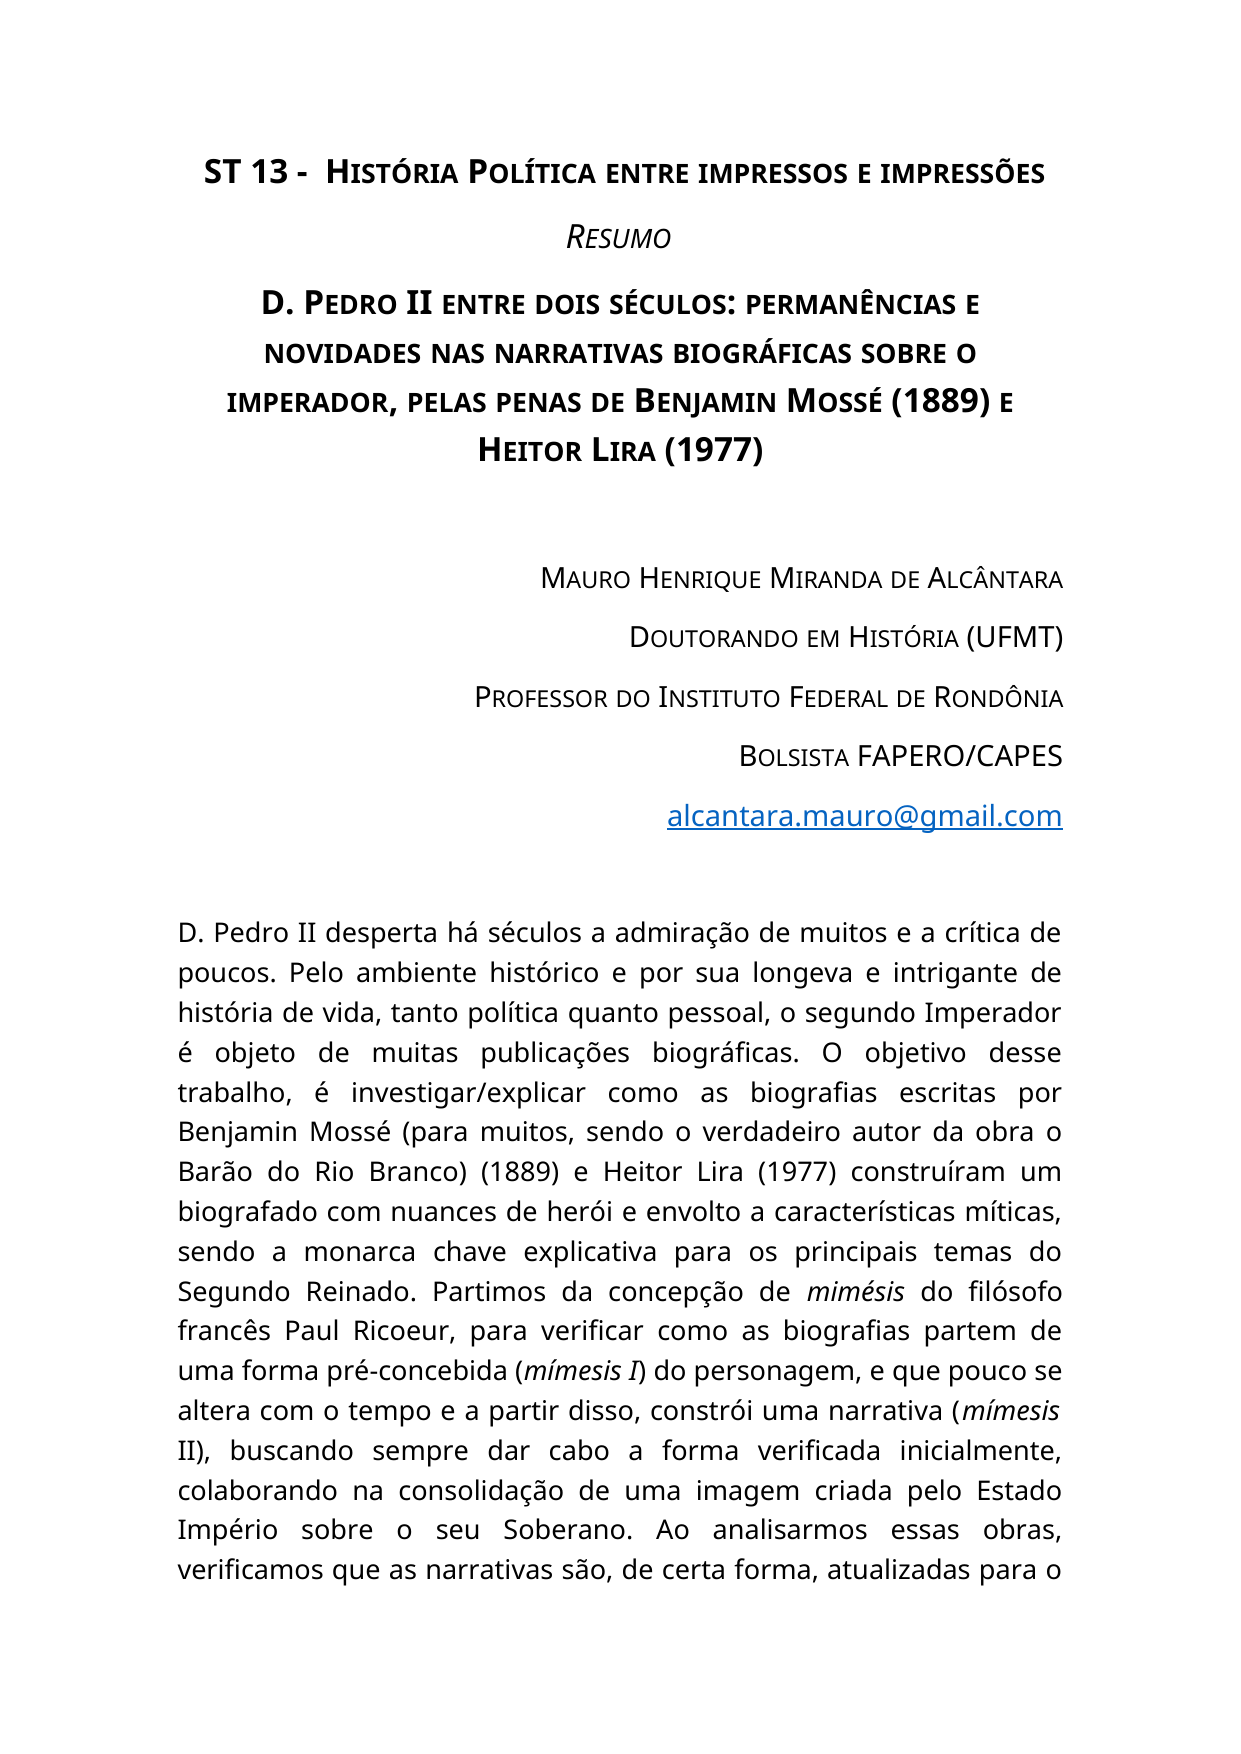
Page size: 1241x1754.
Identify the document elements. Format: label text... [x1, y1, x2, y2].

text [177, 914, 1063, 1587]
text Professor do Instituto Federal de Rondônia [177, 676, 1063, 716]
text Doutorando em História (UFMT) [177, 616, 1063, 656]
text Mauro Henrique Miranda de Alcântara [177, 557, 1063, 597]
text Bolsista FAPERO/CAPES [177, 735, 1063, 775]
text alcantara.mauro@gmail.com [177, 795, 1063, 834]
text D. Pedro II entre dois séculos: permanências e novidades nas narrativas biográficas sobre o imperador, pelas penas de Benjamin Mossé (1889) e Heitor Lira (1977) [177, 279, 1063, 471]
text ST 13 - História Política entre impressos e impressões [177, 148, 1063, 193]
text Resumo [177, 213, 1063, 259]
